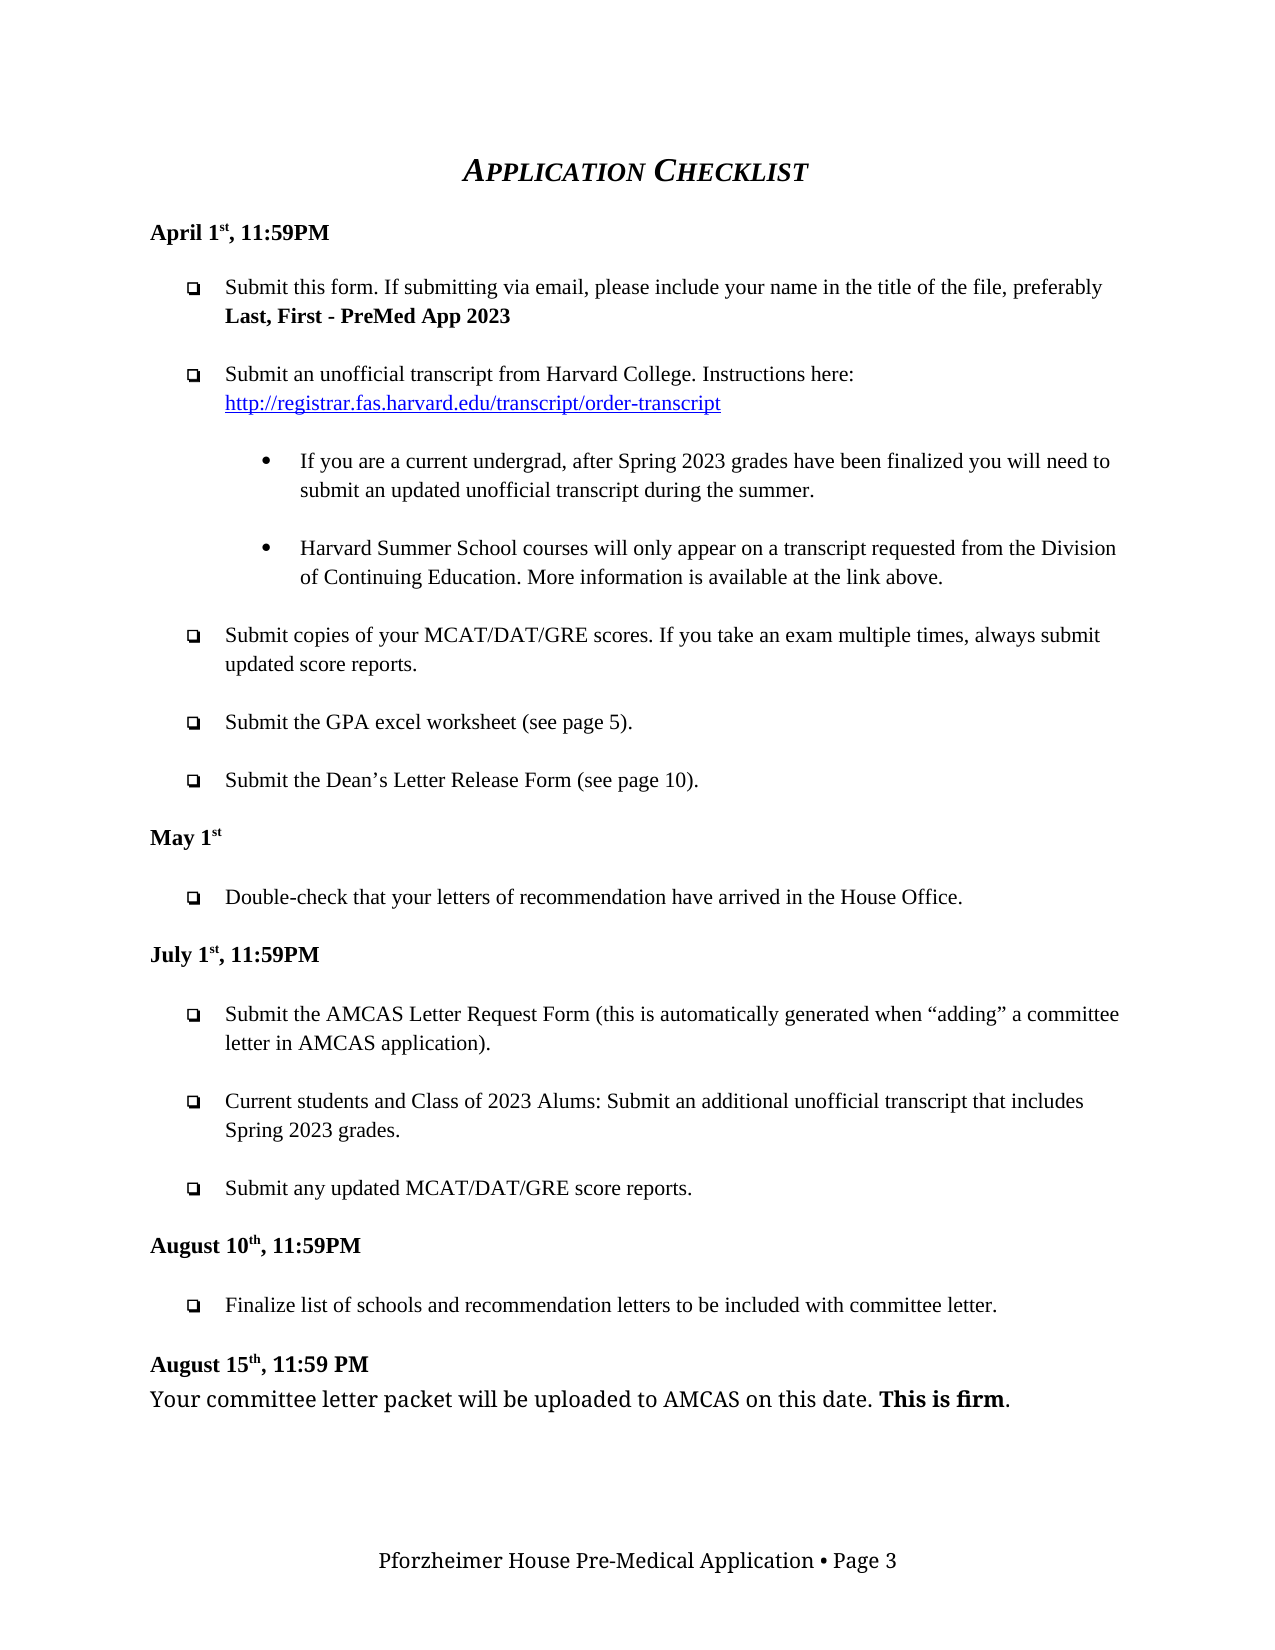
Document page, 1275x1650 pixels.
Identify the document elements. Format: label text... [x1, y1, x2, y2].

subtitle July 1st, 11:59PM [150, 942, 1124, 968]
subtitle August 15th, 11:59 PM [150, 1349, 1124, 1379]
list Harvard Summer School courses will only appear on a transcript requested from the Division of Continuing Education. More information is available at the link above. [262, 535, 1124, 589]
list If you are a current undergrad, after Spring 2023 grades have been finalized you will need to submit an updated unofficial transcript during the summer. [262, 448, 1124, 502]
list Submit the GPA excel worksheet (see page 5). [187, 709, 1124, 734]
subtitle May 1st [150, 824, 1124, 851]
subtitle Application Checklist [150, 150, 1124, 188]
list Submit an unofficial transcript from Harvard College. Instructions here: http://registrar.fas.harvard.edu/transcript/order-transcript [187, 361, 1124, 415]
list Current students and Class of 2023 Alums: Submit an additional unofficial transcript that includes Spring 2023 grades. [187, 1088, 1124, 1142]
list Submit the Dean’s Letter Release Form (see page 10). [187, 767, 1124, 792]
list Submit copies of your MCAT/DAT/GRE scores. If you take an exam multiple times, always submit updated score reports. [187, 622, 1124, 676]
list Submit this form. If submitting via email, please include your name in the title of the file, preferably Last, First - PreMed App 2023 [187, 274, 1124, 328]
subtitle August 10th, 11:59PM [150, 1232, 1124, 1259]
list Submit any updated MCAT/DAT/GRE score reports. [187, 1174, 1124, 1200]
list Double-check that your letters of recommendation have arrived in the House Office. [187, 884, 1124, 909]
list Finalize list of schools and recommendation letters to be included with committee letter. [187, 1292, 1124, 1317]
subtitle Your committee letter packet will be uploaded to AMCAS on this date. This is firm. [150, 1384, 1124, 1413]
subtitle April 1st, 11:59PM [150, 219, 1124, 245]
list Submit the AMCAS Letter Request Form (this is automatically generated when “adding” a committee letter in AMCAS application). [187, 1001, 1124, 1055]
